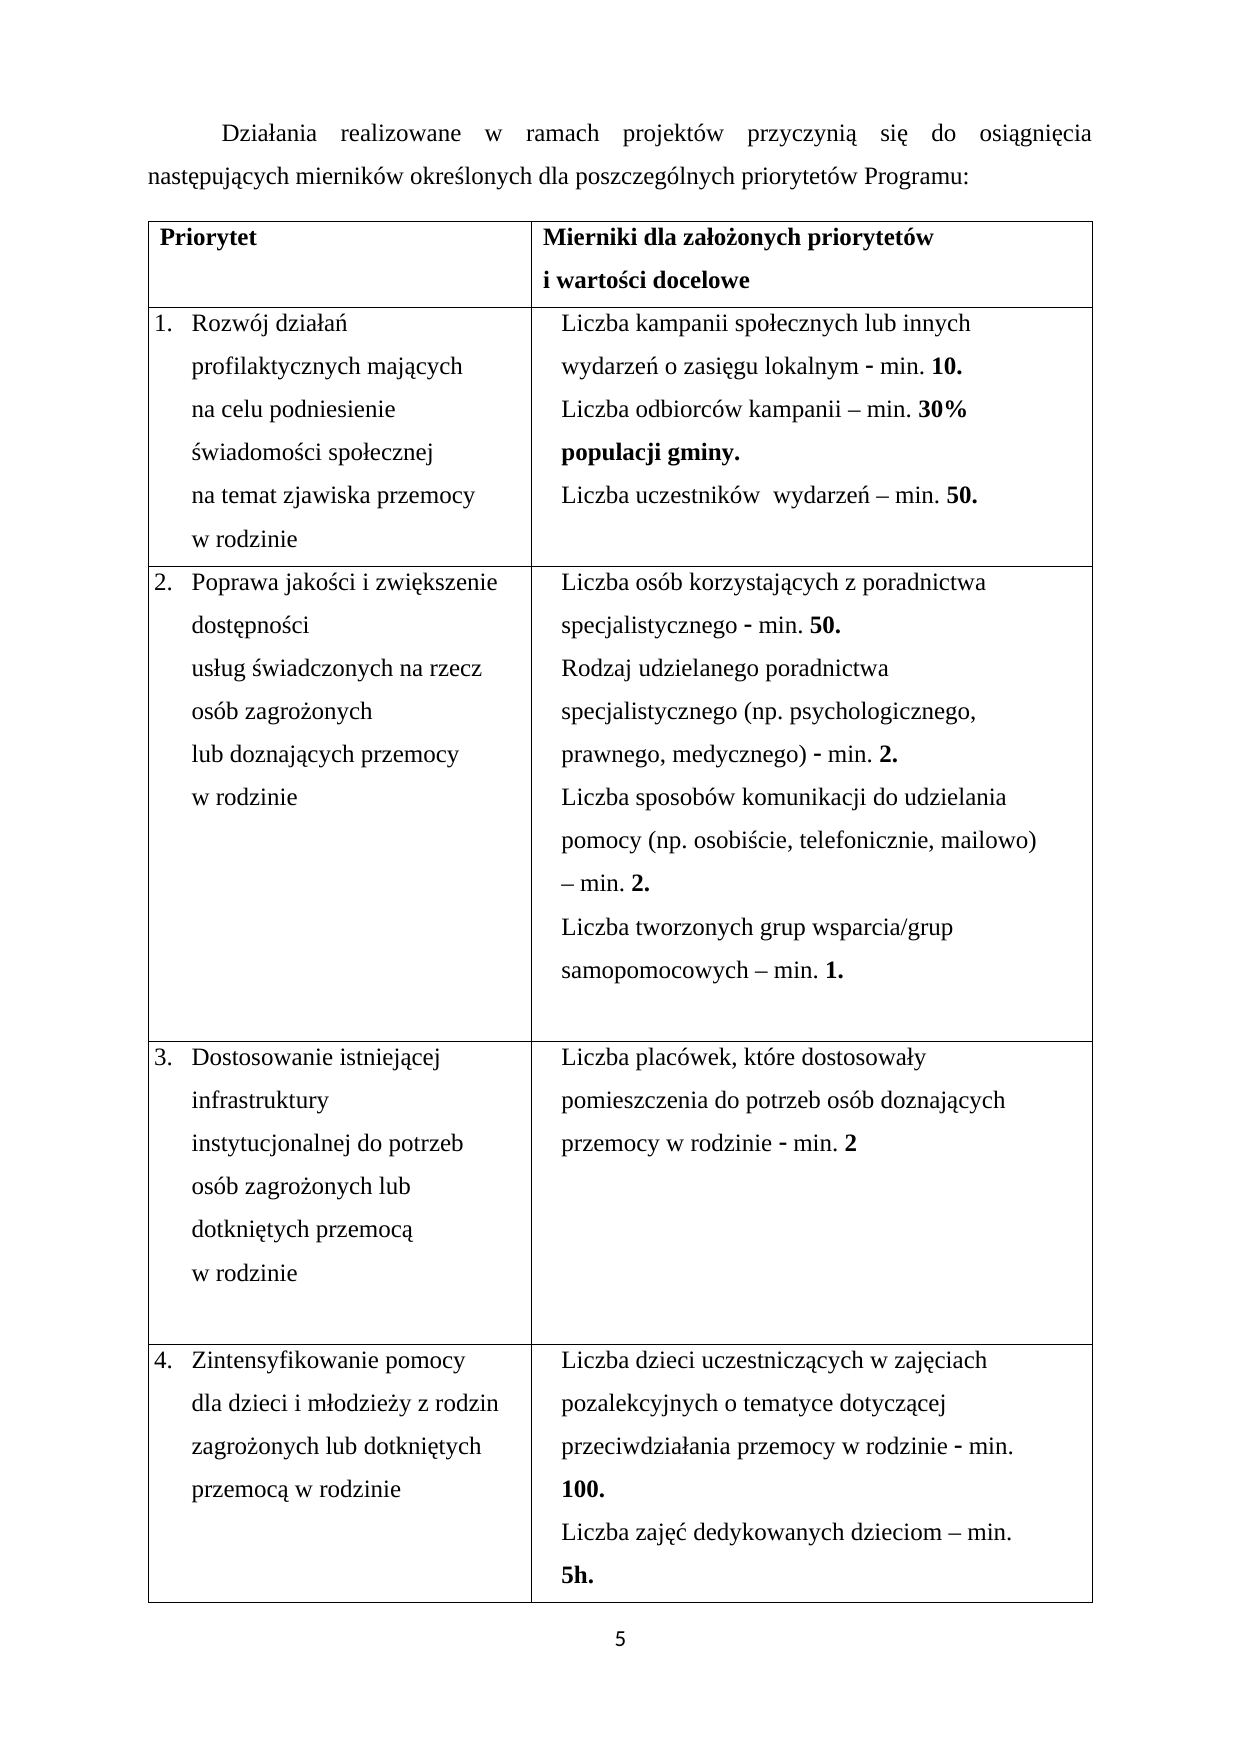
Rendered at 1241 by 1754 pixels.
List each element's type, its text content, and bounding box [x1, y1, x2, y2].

table_header Mierniki dla założonych priorytetów i wartości docelowe [532, 222, 1092, 307]
table_cell Rozwój działań profilaktycznych mających na celu podniesienie świadomości społecznej na temat zjawiska przemocy w rodzinie [149, 308, 531, 566]
table_cell Liczba osób korzystających z poradnictwa specjalistycznego min. 50. Rodzaj udzielanego poradnictwa specjalistycznego (np. psychologicznego, prawnego, medycznego) min. 2. Liczba sposobów komunikacji do udzielania pomocy (np. osobiście, telefonicznie, mailowo) – min. 2. Liczba tworzonych grup wsparcia/grup samopomocowych – min. 1. [532, 567, 1092, 1041]
text Działania realizowane w ramach projektów przyczynią się do osiągnięcia następujących mierników określonych dla poszczególnych priorytetów Programu: [148, 118, 1093, 190]
table_cell Poprawa jakości i zwiększenie dostępności usług świadczonych na rzecz osób zagrożonych lub doznających przemocy w rodzinie [149, 567, 531, 1041]
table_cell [532, 1345, 1092, 1602]
table_cell Liczba kampanii społecznych lub innych wydarzeń o zasięgu lokalnym min. 10. Liczba odbiorców kampanii – min. 30% populacji gminy. Liczba uczestników wydarzeń – min. 50. [532, 308, 1092, 566]
table_cell Dostosowanie istniejącej infrastruktury instytucjonalnej do potrzeb osób zagrożonych lub dotkniętych przemocą w rodzinie [149, 1042, 531, 1344]
table_header Priorytet [149, 222, 531, 307]
table_cell Liczba placówek, które dostosowały pomieszczenia do potrzeb osób doznających przemocy w rodzinie min. 2 [532, 1042, 1092, 1344]
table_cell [149, 1345, 531, 1602]
